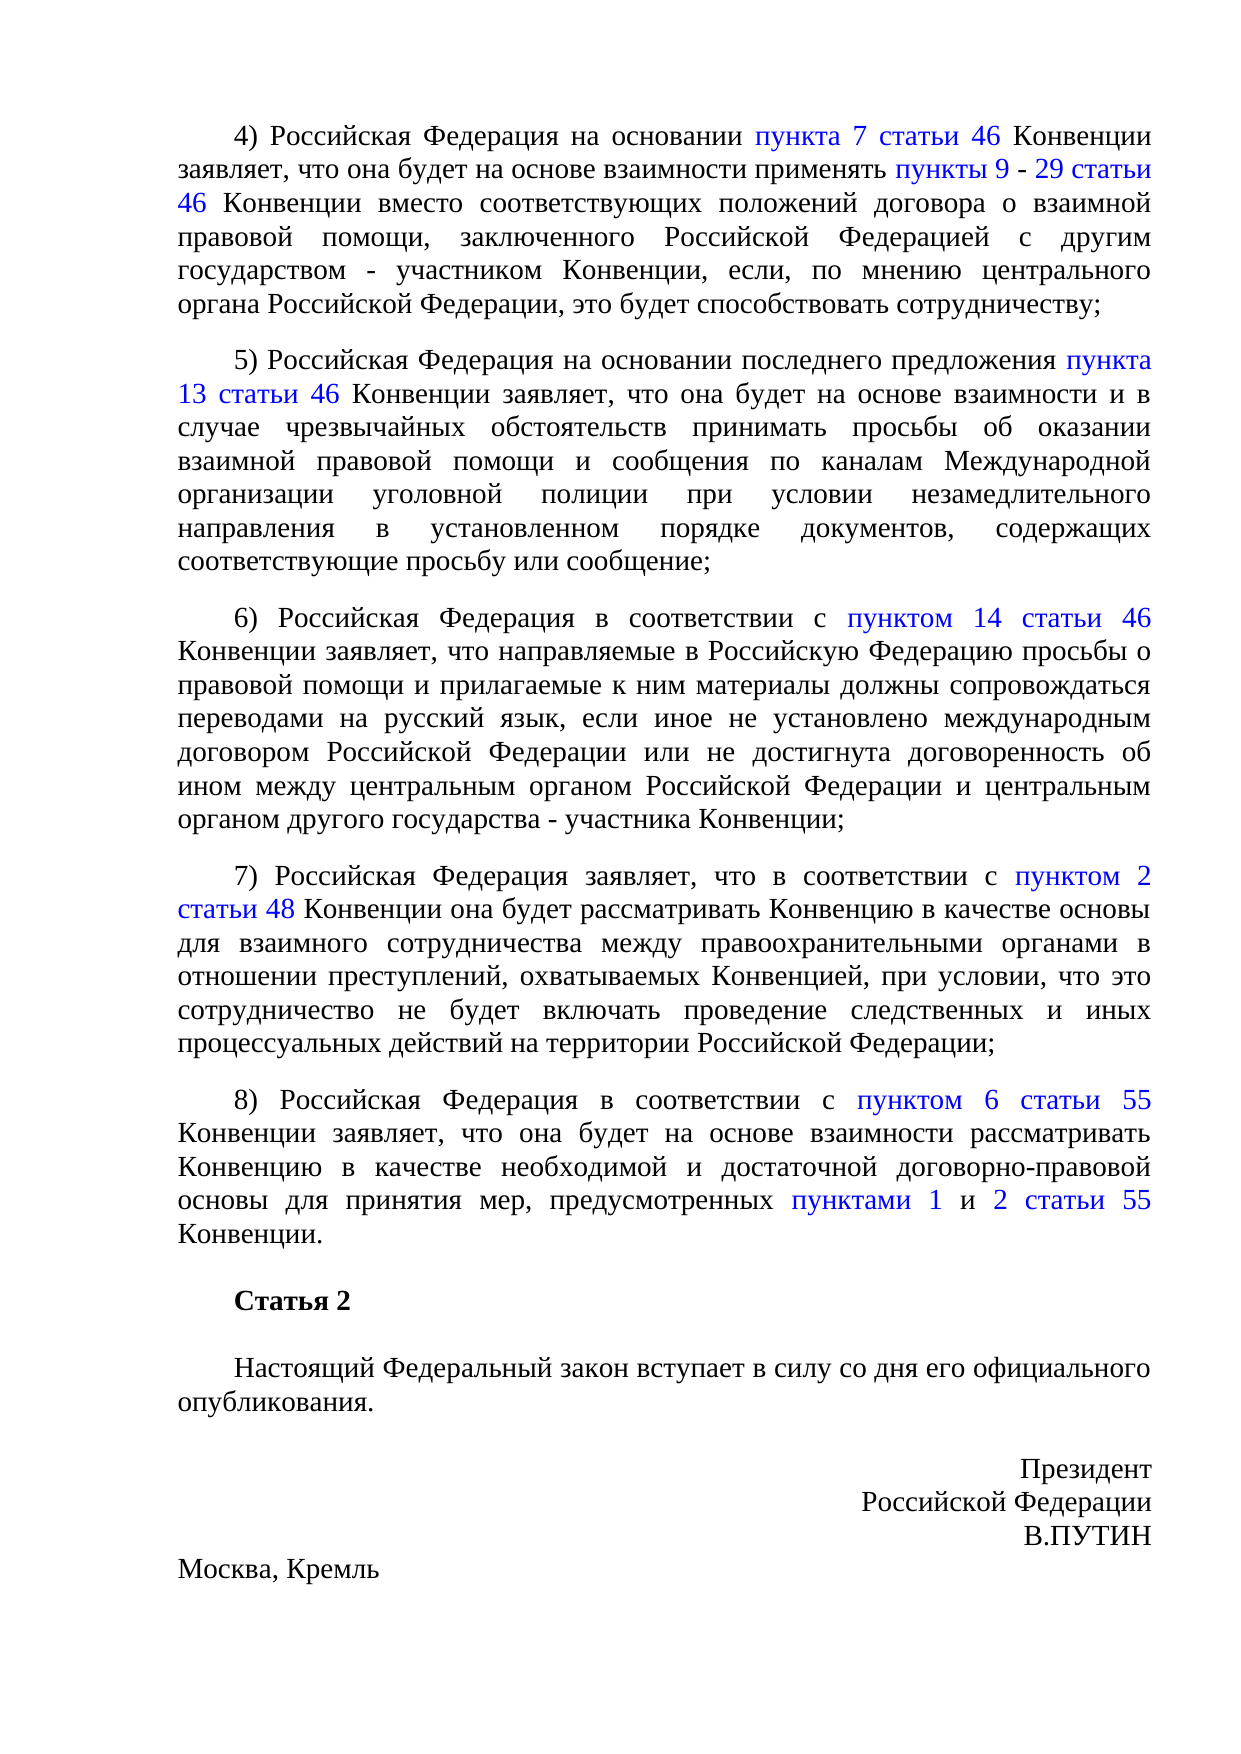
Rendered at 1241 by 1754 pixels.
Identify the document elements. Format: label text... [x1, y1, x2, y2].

text Настоящий Федеральный закон вступает в силу со дня его официального опубликования. [177, 1350, 1152, 1417]
text Москва, Кремль [177, 1551, 1152, 1585]
text 5) Российская Федерация на основании последнего предложения пункта 13 статьи 46 Конвенции заявляет, что она будет на основе взаимности и в случае чрезвычайных обстоятельств принимать просьбы об оказании взаимной правовой помощи и сообщения по каналам Международной организации уголовной полиции при условии незамедлительного направления в установленном порядке документов, содержащих соответствующие просьбу или сообщение; [177, 342, 1152, 577]
text Российской Федерации [177, 1484, 1152, 1518]
text 4) Российская Федерация на основании пункта 7 статьи 46 Конвенции заявляет, что она будет на основе взаимности применять пункты 9 - 29 статьи 46 Конвенции вместо соответствующих положений договора о взаимной правовой помощи, заключенного Российской Федерацией с другим государством - участником Конвенции, если, по мнению центрального органа Российской Федерации, это будет способствовать сотрудничеству; [177, 118, 1152, 319]
title Статья 2 [177, 1283, 1152, 1317]
text Президент [177, 1451, 1152, 1484]
text В.ПУТИН [177, 1518, 1152, 1551]
text 6) Российская Федерация в соответствии с пунктом 14 статьи 46 Конвенции заявляет, что направляемые в Российскую Федерацию просьбы о правовой помощи и прилагаемые к ним материалы должны сопровождаться переводами на русский язык, если иное не установлено международным договором Российской Федерации или не достигнута договоренность об ином между центральным органом Российской Федерации и центральным органом другого государства - участника Конвенции; [177, 600, 1152, 835]
text 8) Российская Федерация в соответствии с пунктом 6 статьи 55 Конвенции заявляет, что она будет на основе взаимности рассматривать Конвенцию в качестве необходимой и достаточной договорно-правовой основы для принятия мер, предусмотренных пунктами 1 и 2 статьи 55 Конвенции. [177, 1082, 1152, 1249]
text 7) Российская Федерация заявляет, что в соответствии с пунктом 2 статьи 48 Конвенции она будет рассматривать Конвенцию в качестве основы для взаимного сотрудничества между правоохранительными органами в отношении преступлений, охватываемых Конвенцией, при условии, что это сотрудничество не будет включать проведение следственных и иных процессуальных действий на территории Российской Федерации; [177, 858, 1152, 1059]
